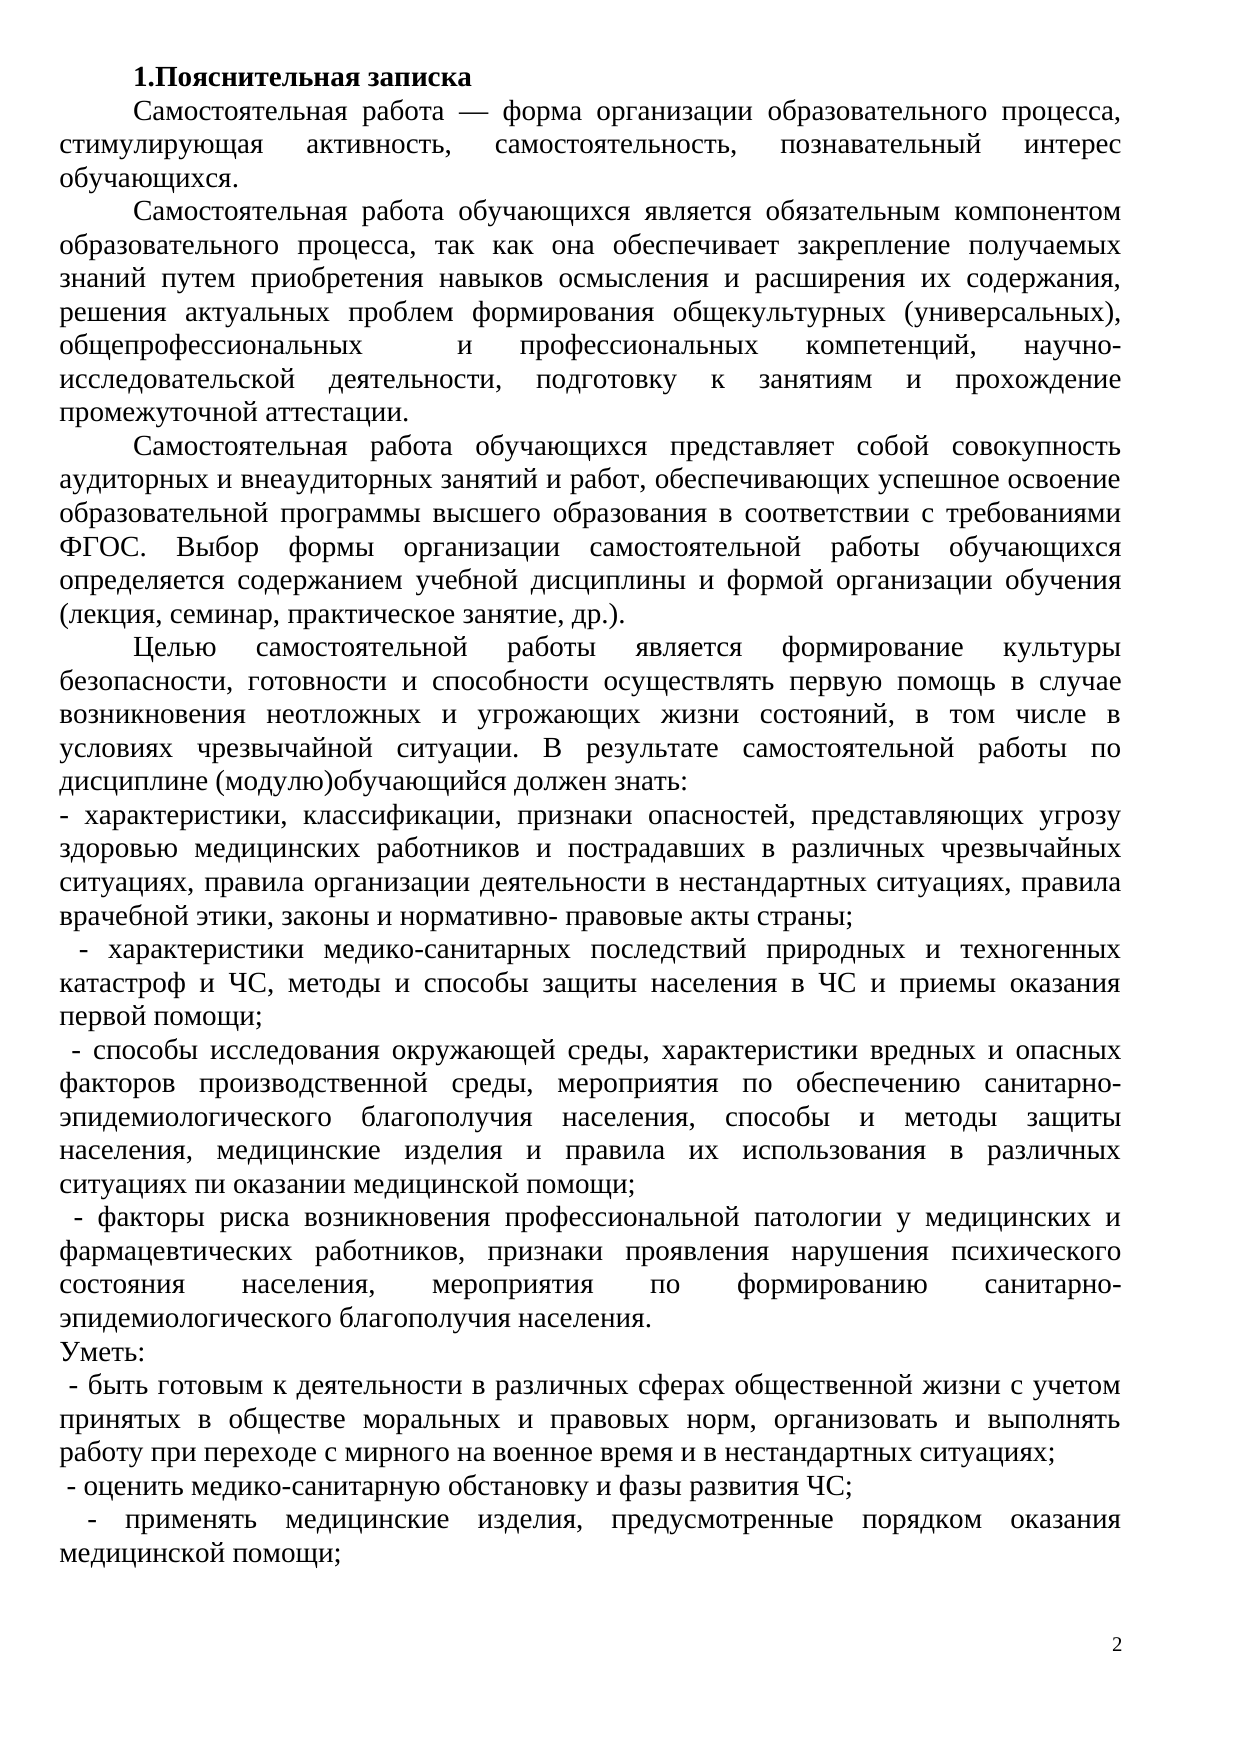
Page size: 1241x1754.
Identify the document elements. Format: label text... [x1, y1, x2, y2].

text - факторы риска возникновения профессиональной патологии у медицинских и фармацевтических работников, признаки проявления нарушения психического состояния населения, мероприятия по формированию санитарно-эпидемиологического благополучия населения. [59, 1199, 1122, 1334]
text 1.Пояснительная записка [59, 59, 1122, 93]
text Самостоятельная работа — форма организации образовательного процесса, стимулирующая активность, самостоятельность, познавательный интерес обучающихся. [59, 93, 1122, 193]
text Самостоятельная работа обучающихся представляет собой совокупность аудиторных и внеаудиторных занятий и работ, обеспечивающих успешное освоение образовательной программы высшего образования в соответствии с требованиями ФГОС. Выбор формы организации самостоятельной работы обучающихся определяется содержанием учебной дисциплины и формой организации обучения (лекция, семинар, практическое занятие, др.). [59, 428, 1122, 629]
text Целью самостоятельной работы является формирование культуры безопасности, готовности и способности осуществлять первую помощь в случае возникновения неотложных и угрожающих жизни состояний, в том числе в условиях чрезвычайной ситуации. В результате самостоятельной работы по дисциплине (модулю)обучающийся должен знать: [59, 629, 1122, 797]
text - оценить медико-санитарную обстановку и фазы развития ЧС; [59, 1468, 1122, 1501]
text Самостоятельная работа обучающихся является обязательным компонентом образовательного процесса, так как она обеспечивает закрепление получаемых знаний путем приобретения навыков осмысления и расширения их содержания, решения актуальных проблем формирования общекультурных (универсальных), общепрофессиональных и профессиональных компетенций, научно-исследовательской деятельности, подготовку к занятиям и прохождение промежуточной аттестации. [59, 193, 1122, 428]
text - применять медицинские изделия, предусмотренные порядком оказания медицинской помощи; [59, 1501, 1122, 1568]
text - способы исследования окружающей среды, характеристики вредных и опасных факторов производственной среды, мероприятия по обеспечению санитарно-эпидемиологического благополучия населения, способы и методы защиты населения, медицинские изделия и правила их использования в различных ситуациях пи оказании медицинской помощи; [59, 1032, 1122, 1199]
text - характеристики, классификации, признаки опасностей, представляющих угрозу здоровью медицинских работников и пострадавших в различных чрезвычайных ситуациях, правила организации деятельности в нестандартных ситуациях, правила врачебной этики, законы и нормативно- правовые акты страны; [59, 797, 1122, 931]
text - характеристики медико-санитарных последствий природных и техногенных катастроф и ЧС, методы и способы защиты населения в ЧС и приемы оказания первой помощи; [59, 931, 1122, 1032]
text Уметь: [59, 1334, 1122, 1367]
text - быть готовым к деятельности в различных сферах общественной жизни с учетом принятых в обществе моральных и правовых норм, организовать и выполнять работу при переходе с мирного на военное время и в нестандартных ситуациях; [59, 1367, 1122, 1468]
